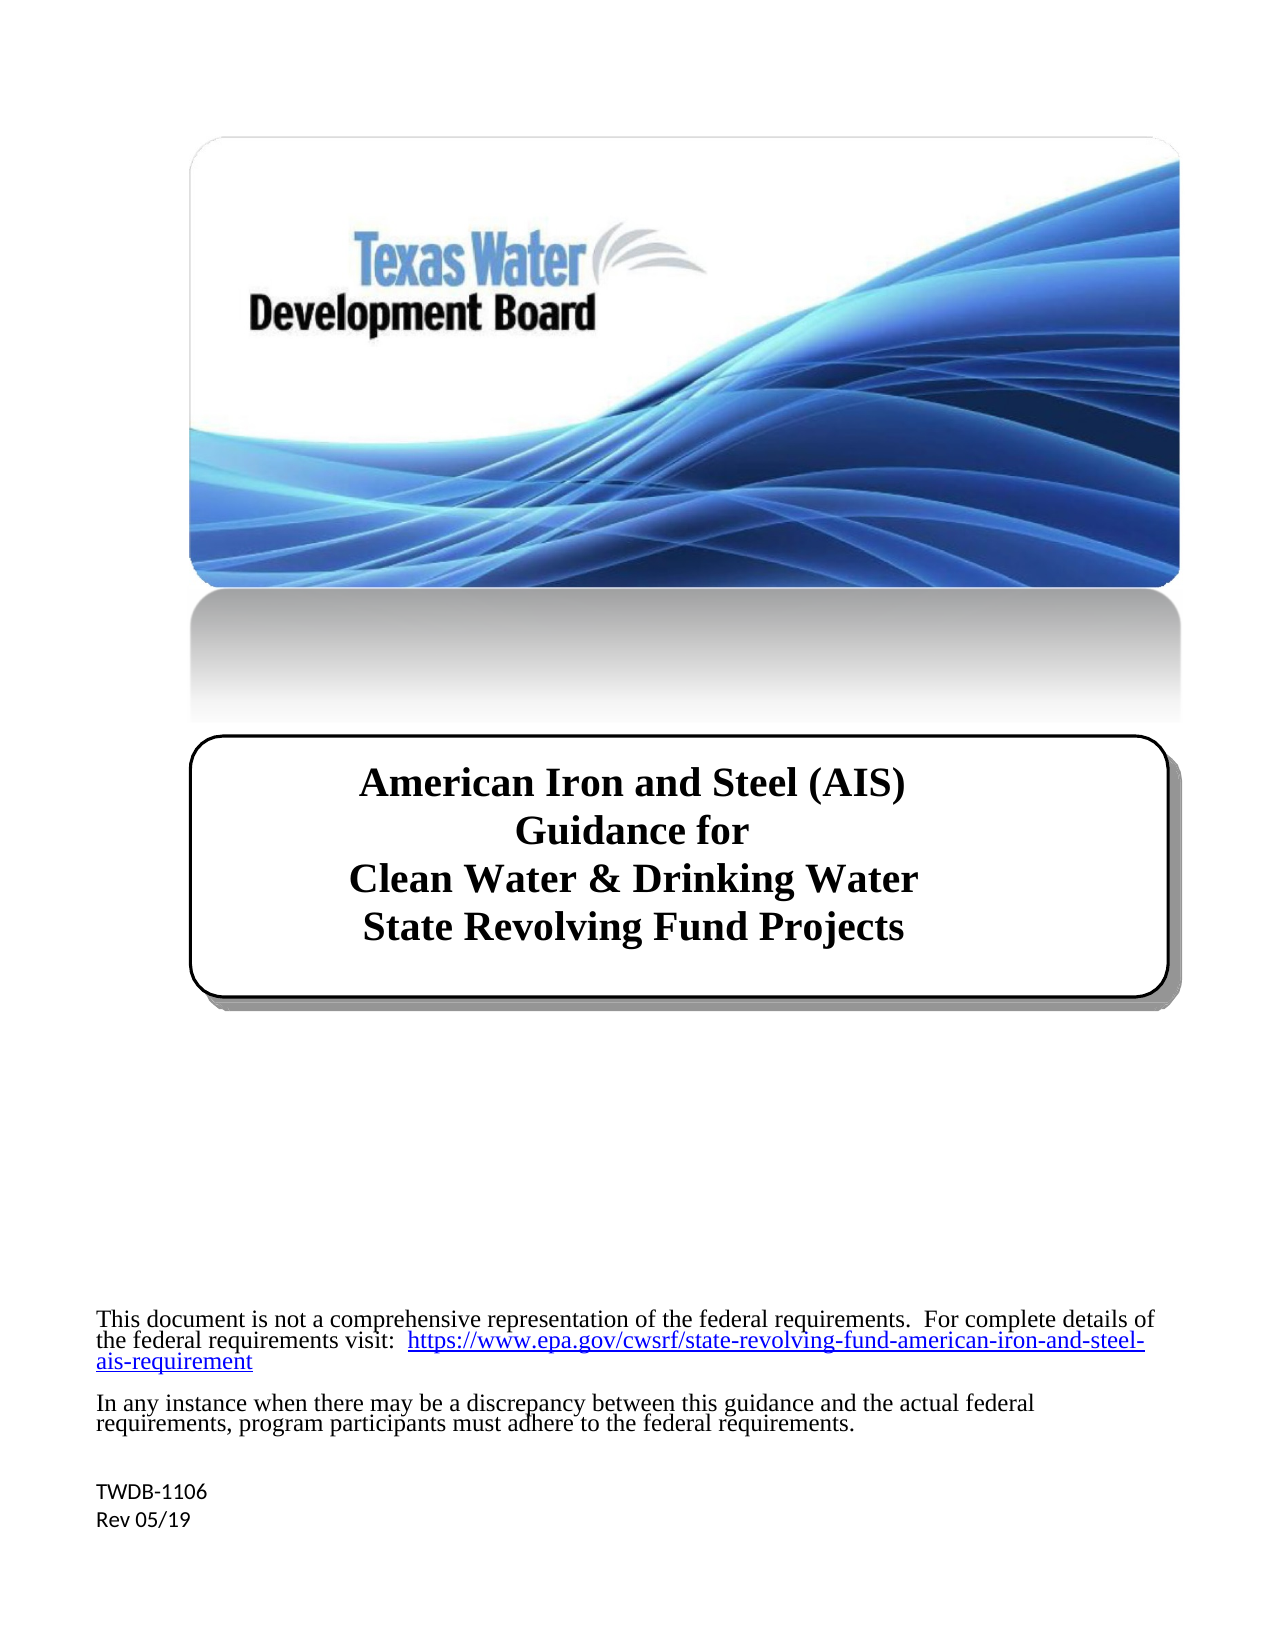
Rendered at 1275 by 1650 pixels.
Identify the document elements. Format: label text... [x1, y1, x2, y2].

text American Iron and Steel (AIS) Guidance for [345, 757, 919, 853]
picture [187, 136, 1185, 723]
text State Revolving Fund Projects [348, 902, 919, 950]
text In any instance when there may be a discrepancy between this guidance and the actual federal requirements, program participants must adhere to the federal requirements. [96, 1394, 1162, 1436]
text This document is not a comprehensive representation of the federal requirements. For complete details of the federal requirements visit: https://www.epa.gov/cwsrf/state-revolving-fund-american-iron-and-steel-ais-requirement [96, 1311, 1162, 1373]
text Clean Water & Drinking Water [333, 853, 934, 901]
